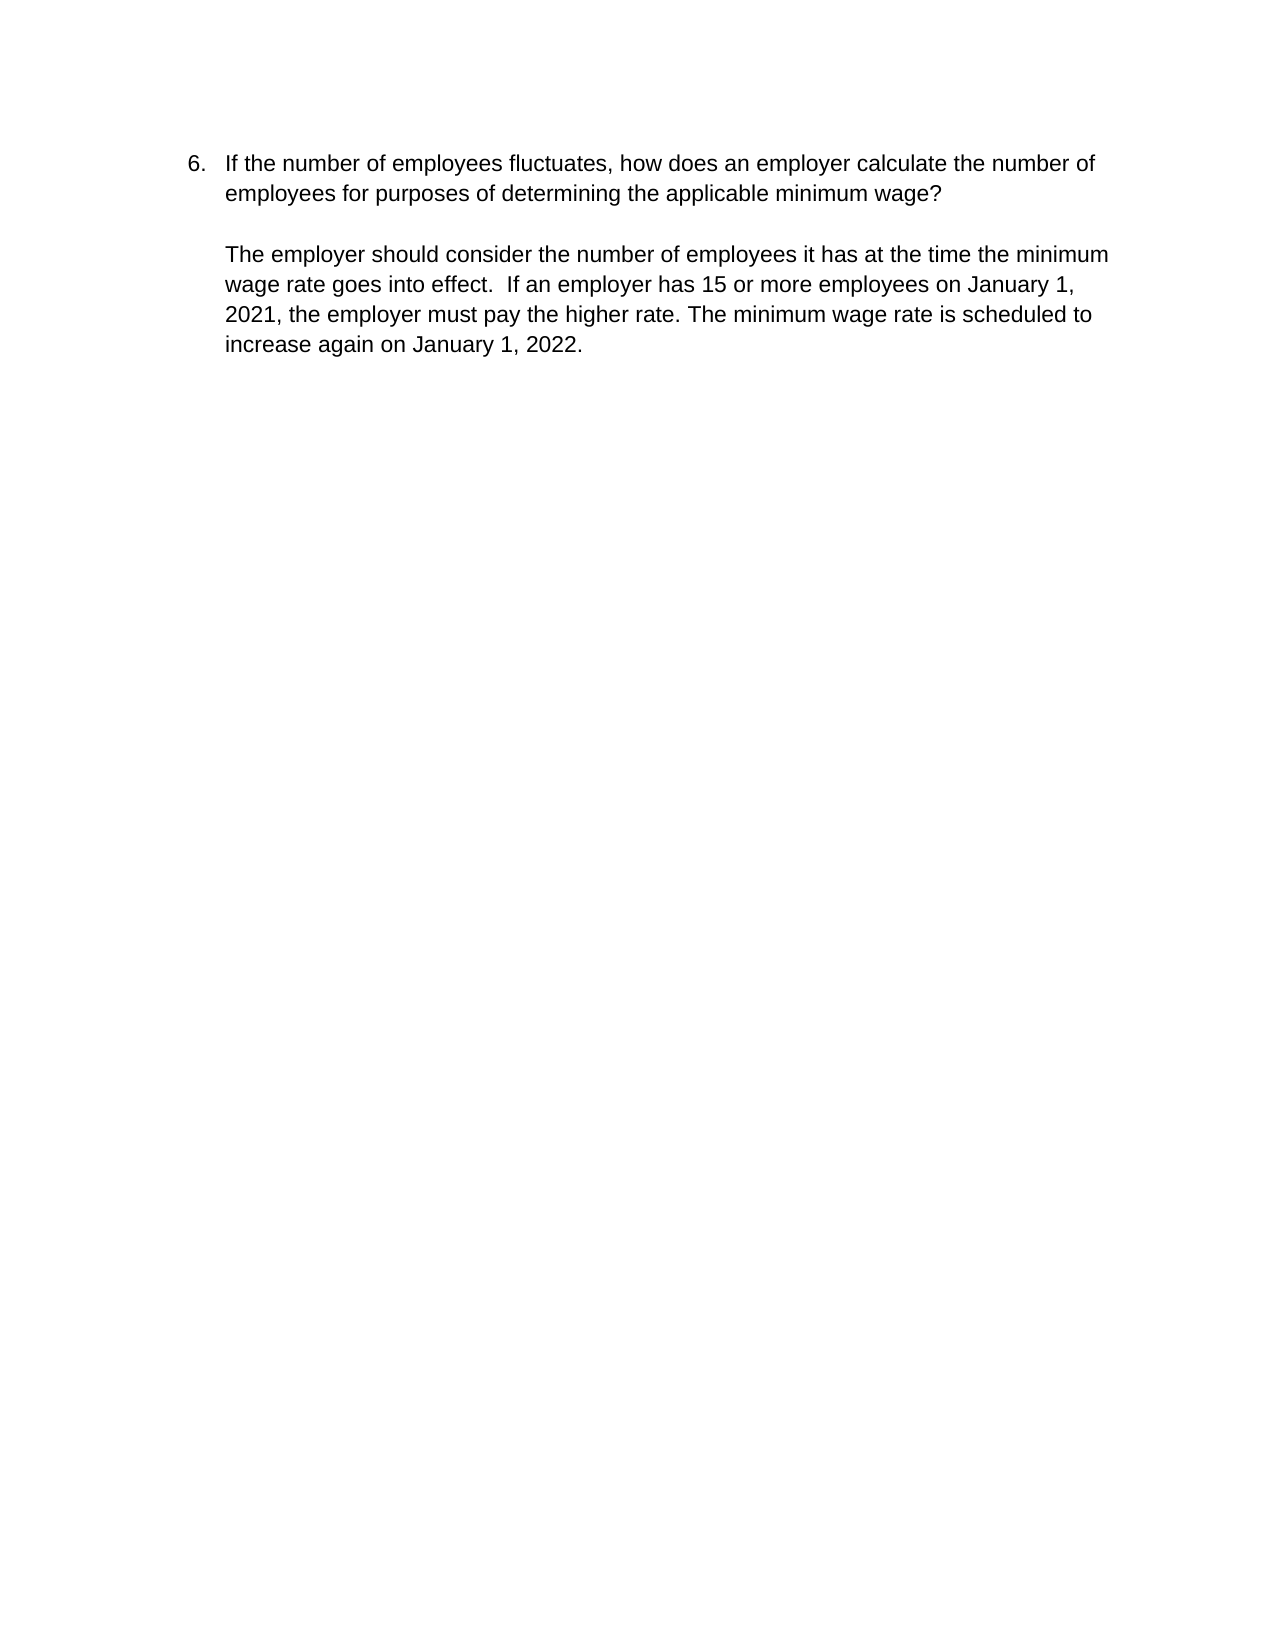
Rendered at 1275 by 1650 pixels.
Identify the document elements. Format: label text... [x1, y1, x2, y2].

list If the number of employees fluctuates, how does an employer calculate the number of employees for purposes of determining the applicable minimum wage? [187, 150, 1125, 207]
text The employer should consider the number of employees it has at the time the minimum wage rate goes into effect. If an employer has 15 or more employees on January 1, 2021, the employer must pay the higher rate. The minimum wage rate is scheduled to increase again on January 1, 2022. [225, 241, 1125, 358]
